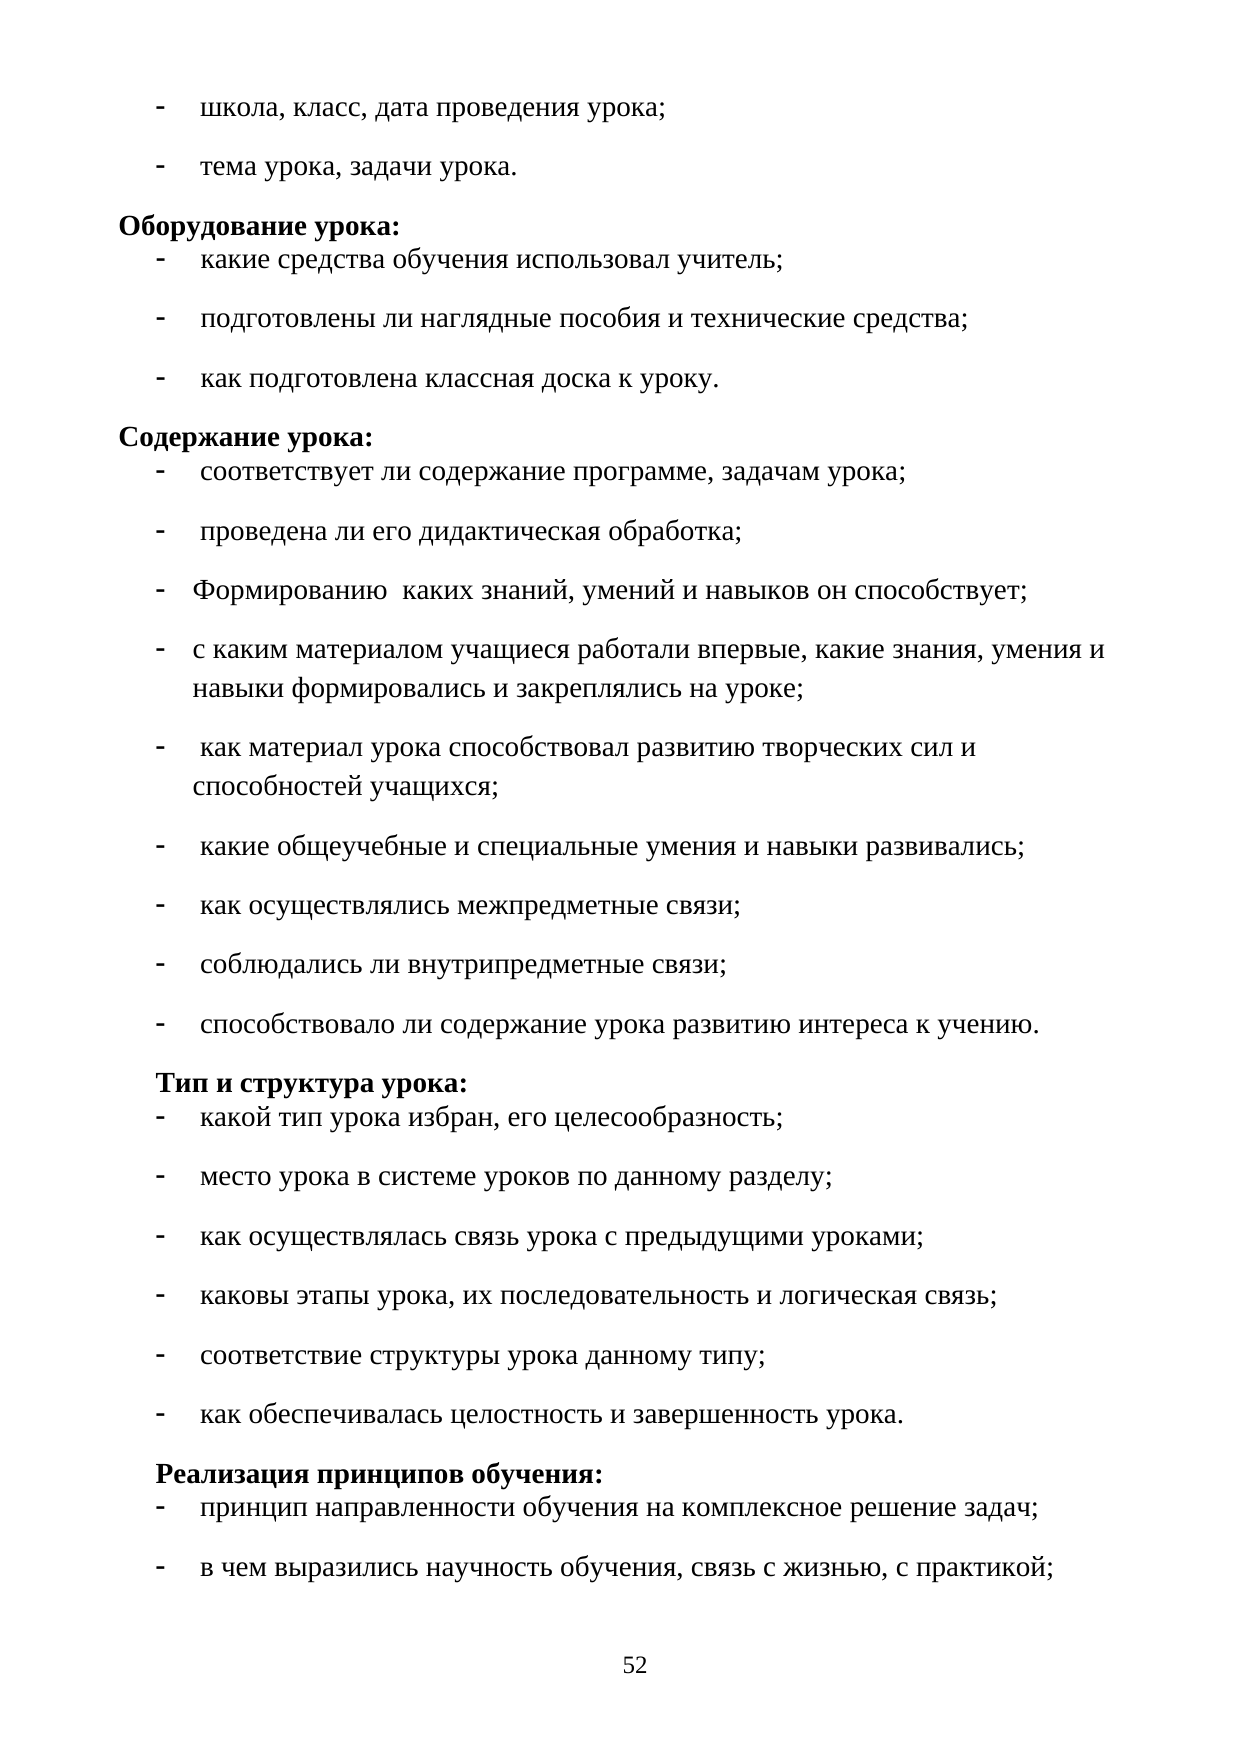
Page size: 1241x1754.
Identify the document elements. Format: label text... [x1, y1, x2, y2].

text Тип и структура урока: [155, 1066, 1151, 1099]
text Реализация принципов обучения: [155, 1456, 1151, 1489]
list в чем выразились научность обучения, связь с жизнью, с практикой; [155, 1549, 1151, 1583]
list как осуществлялась связь урока с предыдущими уроками; [155, 1218, 1151, 1252]
list с каким материалом учащиеся работали впервые, какие знания, умения и навыки формировались и закреплялись на уроке; [155, 632, 1151, 704]
list как обеспечивалась целостность и завершенность урока. [155, 1396, 1151, 1430]
list каковы этапы урока, их последовательность и логическая связь; [155, 1277, 1151, 1311]
list как осуществлялись межпредметные связи; [155, 887, 1151, 921]
list проведена ли его дидактическая обработка; [155, 513, 1151, 546]
list тема урока, задачи урока. [155, 148, 1151, 182]
list подготовлены ли наглядные пособия и технические средства; [156, 301, 1151, 334]
list как материал урока способствовал развитию творческих сил и способностей учащихся; [155, 729, 1151, 802]
list соблюдались ли внутрипредметные связи; [155, 947, 1151, 980]
list школа, класс, дата проведения урока; [155, 89, 1151, 122]
list способствовало ли содержание урока развитию интереса к учению. [155, 1006, 1151, 1040]
list соответствует ли содержание программе, задачам урока; [155, 453, 1151, 487]
list какие общеучебные и специальные умения и навыки развивались; [155, 828, 1151, 861]
list принцип направленности обучения на комплексное решение задач; [155, 1489, 1151, 1523]
list место урока в системе уроков по данному разделу; [155, 1158, 1151, 1192]
text Оборудование урока: [118, 208, 1151, 241]
text Содержание урока: [118, 419, 1151, 453]
list какой тип урока избран, его целесообразность; [155, 1099, 1151, 1133]
list какие средства обучения использовал учитель; [156, 241, 1151, 275]
list соответствие структуры урока данному типу; [155, 1337, 1151, 1371]
list как подготовлена классная доска к уроку. [156, 360, 1151, 394]
list Формированию каких знаний, умений и навыков он способствует; [155, 572, 1151, 606]
